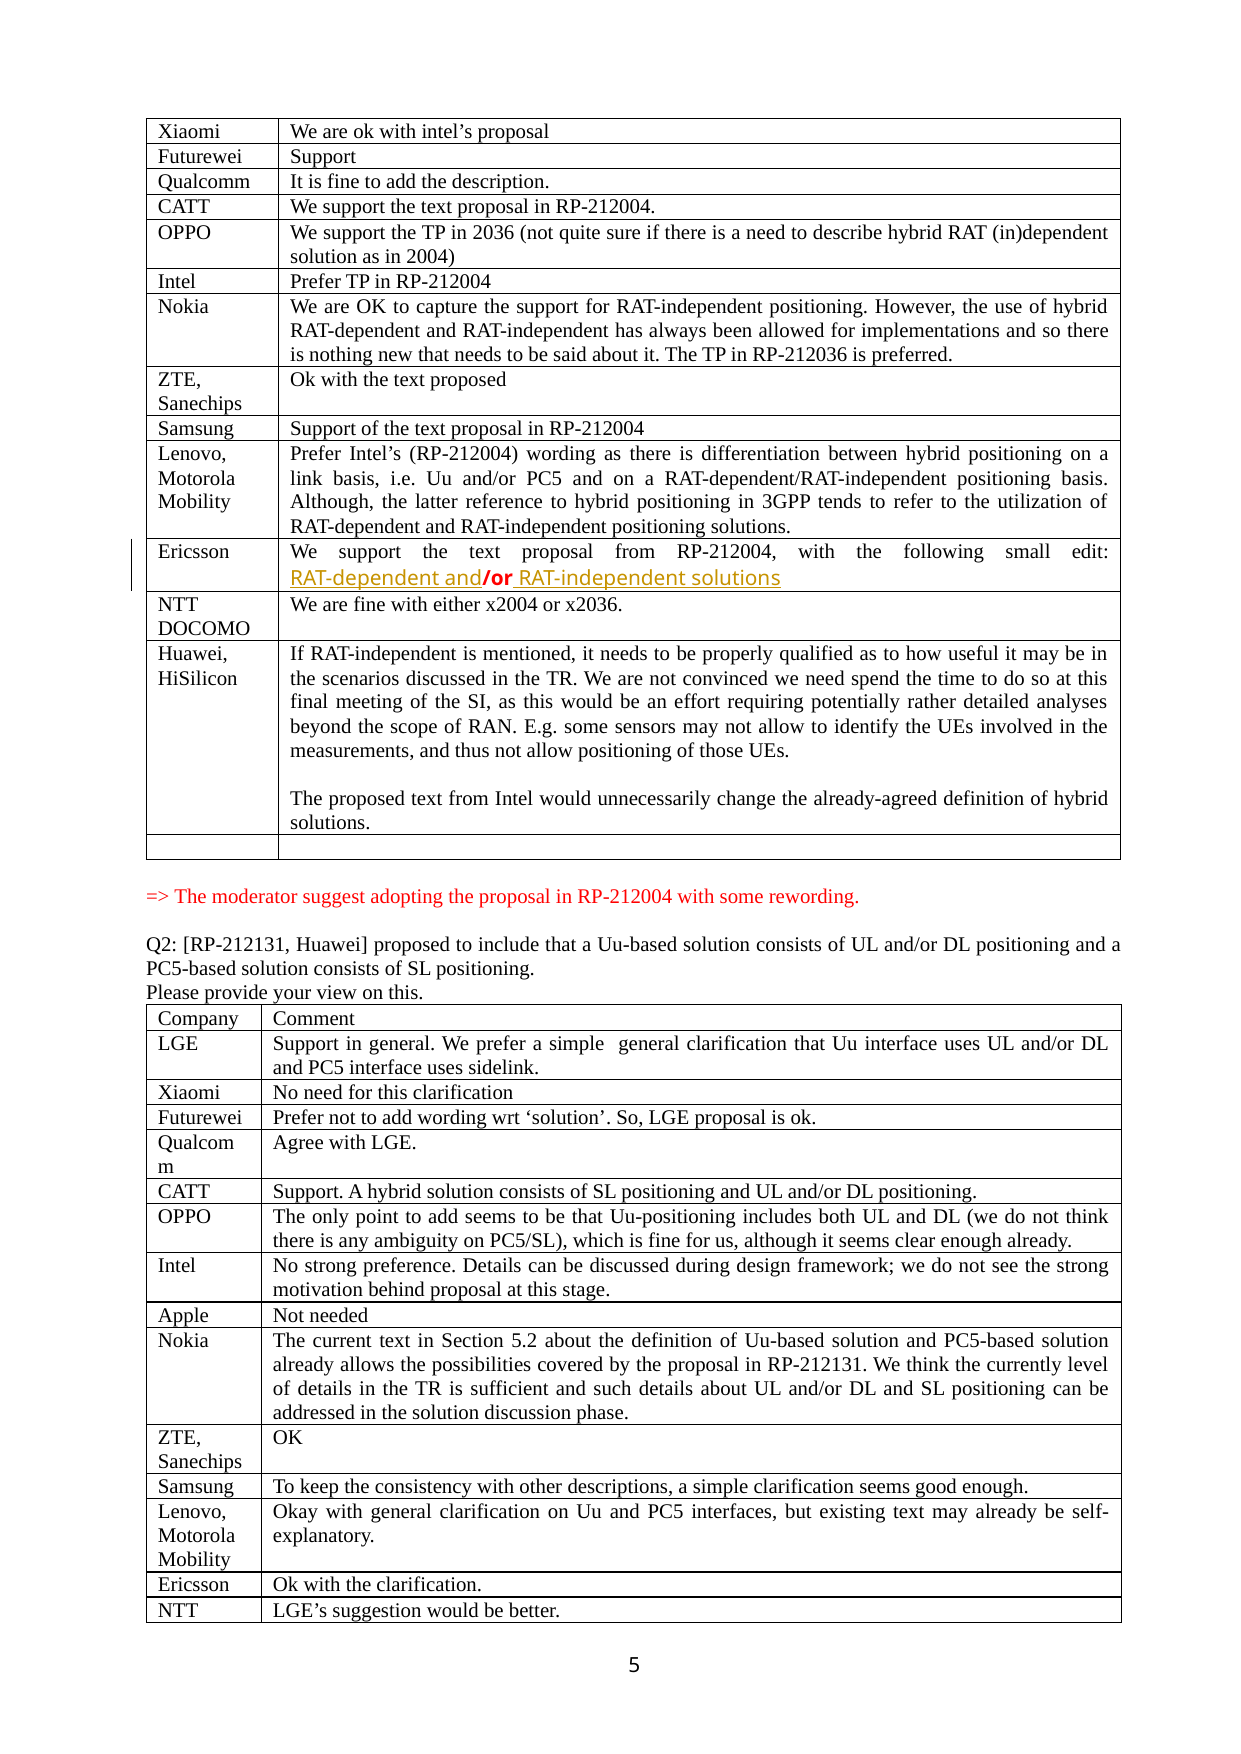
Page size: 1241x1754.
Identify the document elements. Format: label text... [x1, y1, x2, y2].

table_cell No need for this clarification [262, 1080, 1121, 1104]
table_cell [279, 835, 1120, 859]
table_cell OPPO [147, 1204, 261, 1252]
table_cell Intel [147, 1253, 261, 1301]
table_cell ZTE, Sanechips [147, 367, 278, 415]
table_cell Xiaomi [147, 1080, 261, 1104]
table_cell CATT [147, 1179, 261, 1203]
table_cell NTT DOCOMO [147, 592, 278, 640]
table_cell If RAT-independent is mentioned, it needs to be properly qualified as to how useful it may be in the scenarios discussed in the TR. We are not convinced we need spend the time to do so at this final meeting of the SI, as this would be an effort requiring potentially rather detailed analyses beyond the scope of RAN. E.g. some sensors may not allow to identify the UEs involved in the measurements, and thus not allow positioning of those UEs. The proposed text from Intel would unnecessarily change the already-agreed definition of hybrid solutions. [279, 641, 1120, 834]
table_cell Qualcomm [147, 1130, 261, 1178]
table_cell LGE [147, 1031, 261, 1079]
table_cell Okay with general clarification on Uu and PC5 interfaces, but existing text may already be self-explanatory. [262, 1499, 1121, 1571]
table_cell Lenovo, Motorola Mobility [147, 1499, 261, 1571]
table_cell [147, 835, 278, 859]
table_cell Futurewei [147, 144, 278, 168]
table_cell We are fine with either x2004 or x2036. [279, 592, 1120, 640]
table_cell The only point to add seems to be that Uu-positioning includes both UL and DL (we do not think there is any ambiguity on PC5/SL), which is fine for us, although it seems clear enough already. [262, 1204, 1121, 1252]
table_cell Apple [147, 1303, 261, 1327]
table_cell Xiaomi [147, 119, 278, 143]
table_cell We are OK to capture the support for RAT-independent positioning. However, the use of hybrid RAT-dependent and RAT-independent has always been allowed for implementations and so there is nothing new that needs to be said about it. The TP in RP-212036 is preferred. [279, 294, 1120, 366]
table_cell Futurewei [147, 1105, 261, 1129]
table_cell No strong preference. Details can be discussed during design framework; we do not see the strong motivation behind proposal at this stage. [262, 1253, 1121, 1301]
table_cell ZTE, Sanechips [147, 1425, 261, 1473]
table_cell Ericsson [147, 1573, 261, 1596]
text Please provide your view on this. [146, 980, 1122, 1004]
table_header Company [147, 1005, 261, 1029]
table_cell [262, 1598, 1121, 1622]
table_cell Qualcomm [147, 169, 278, 193]
table_cell Ericsson [147, 539, 278, 591]
table_cell NTT DOCOMO [147, 1598, 261, 1622]
table_cell Ok with the clarification. [262, 1573, 1121, 1596]
table_cell To keep the consistency with other descriptions, a simple clarification seems good enough. [262, 1474, 1121, 1498]
table_cell OPPO [147, 220, 278, 268]
table_cell The current text in Section 5.2 about the definition of Uu-based solution and PC5-based solution already allows the possibilities covered by the proposal in RP-212131. We think the currently level of details in the TR is sufficient and such details about UL and/or DL and SL positioning can be addressed in the solution discussion phase. [262, 1328, 1121, 1424]
table_cell Lenovo, Motorola Mobility [147, 441, 278, 538]
table_cell OK [262, 1425, 1121, 1473]
table_cell Not needed [262, 1303, 1121, 1327]
text Q2: [RP-212131, Huawei] proposed to include that a Uu-based solution consists of UL and/or DL positioning and a PC5-based solution consists of SL positioning. [146, 932, 1122, 980]
table_cell Huawei, HiSilicon [147, 641, 278, 834]
table_cell We support the text proposal in RP-212004. [279, 195, 1120, 218]
table_cell Samsung [147, 416, 278, 440]
table_cell Support in general. We prefer a simple general clarification that Uu interface uses UL and/or DL and PC5 interface uses sidelink. [262, 1031, 1121, 1079]
table_cell Intel [147, 269, 278, 293]
table_cell Prefer Intel’s (RP-212004) wording as there is differentiation between hybrid positioning on a link basis, i.e. Uu and/or PC5 and on a RAT-dependent/RAT-independent positioning basis. Although, the latter reference to hybrid positioning in 3GPP tends to refer to the utilization of RAT-dependent and RAT-independent positioning solutions. [279, 441, 1120, 538]
table_cell Support of the text proposal in RP-212004 [279, 416, 1120, 440]
table_cell Nokia [147, 1328, 261, 1424]
table_cell It is fine to add the description. [279, 169, 1120, 193]
table_cell Prefer TP in RP-212004 [279, 269, 1120, 293]
table_cell Prefer not to add wording wrt ‘solution’. So, LGE proposal is ok. [262, 1105, 1121, 1129]
table_cell We support the text proposal from RP-212004, with the following small edit: /or [279, 539, 1120, 591]
table_cell We support the TP in 2036 (not quite sure if there is a need to describe hybrid RAT (in)dependent solution as in 2004) [279, 220, 1120, 268]
table_cell Ok with the text proposed [279, 367, 1120, 415]
table_cell Support. A hybrid solution consists of SL positioning and UL and/or DL positioning. [262, 1179, 1121, 1203]
table_cell CATT [147, 195, 278, 218]
table_cell Agree with LGE. [262, 1130, 1121, 1178]
table_cell Samsung [147, 1474, 261, 1498]
text => The moderator suggest adopting the proposal in RP-212004 with some rewording. [146, 884, 1122, 908]
table_cell Support [279, 144, 1120, 168]
table_cell Nokia [147, 294, 278, 366]
table_cell We are ok with intel’s proposal [279, 119, 1120, 143]
table_header Comment [262, 1005, 1121, 1029]
